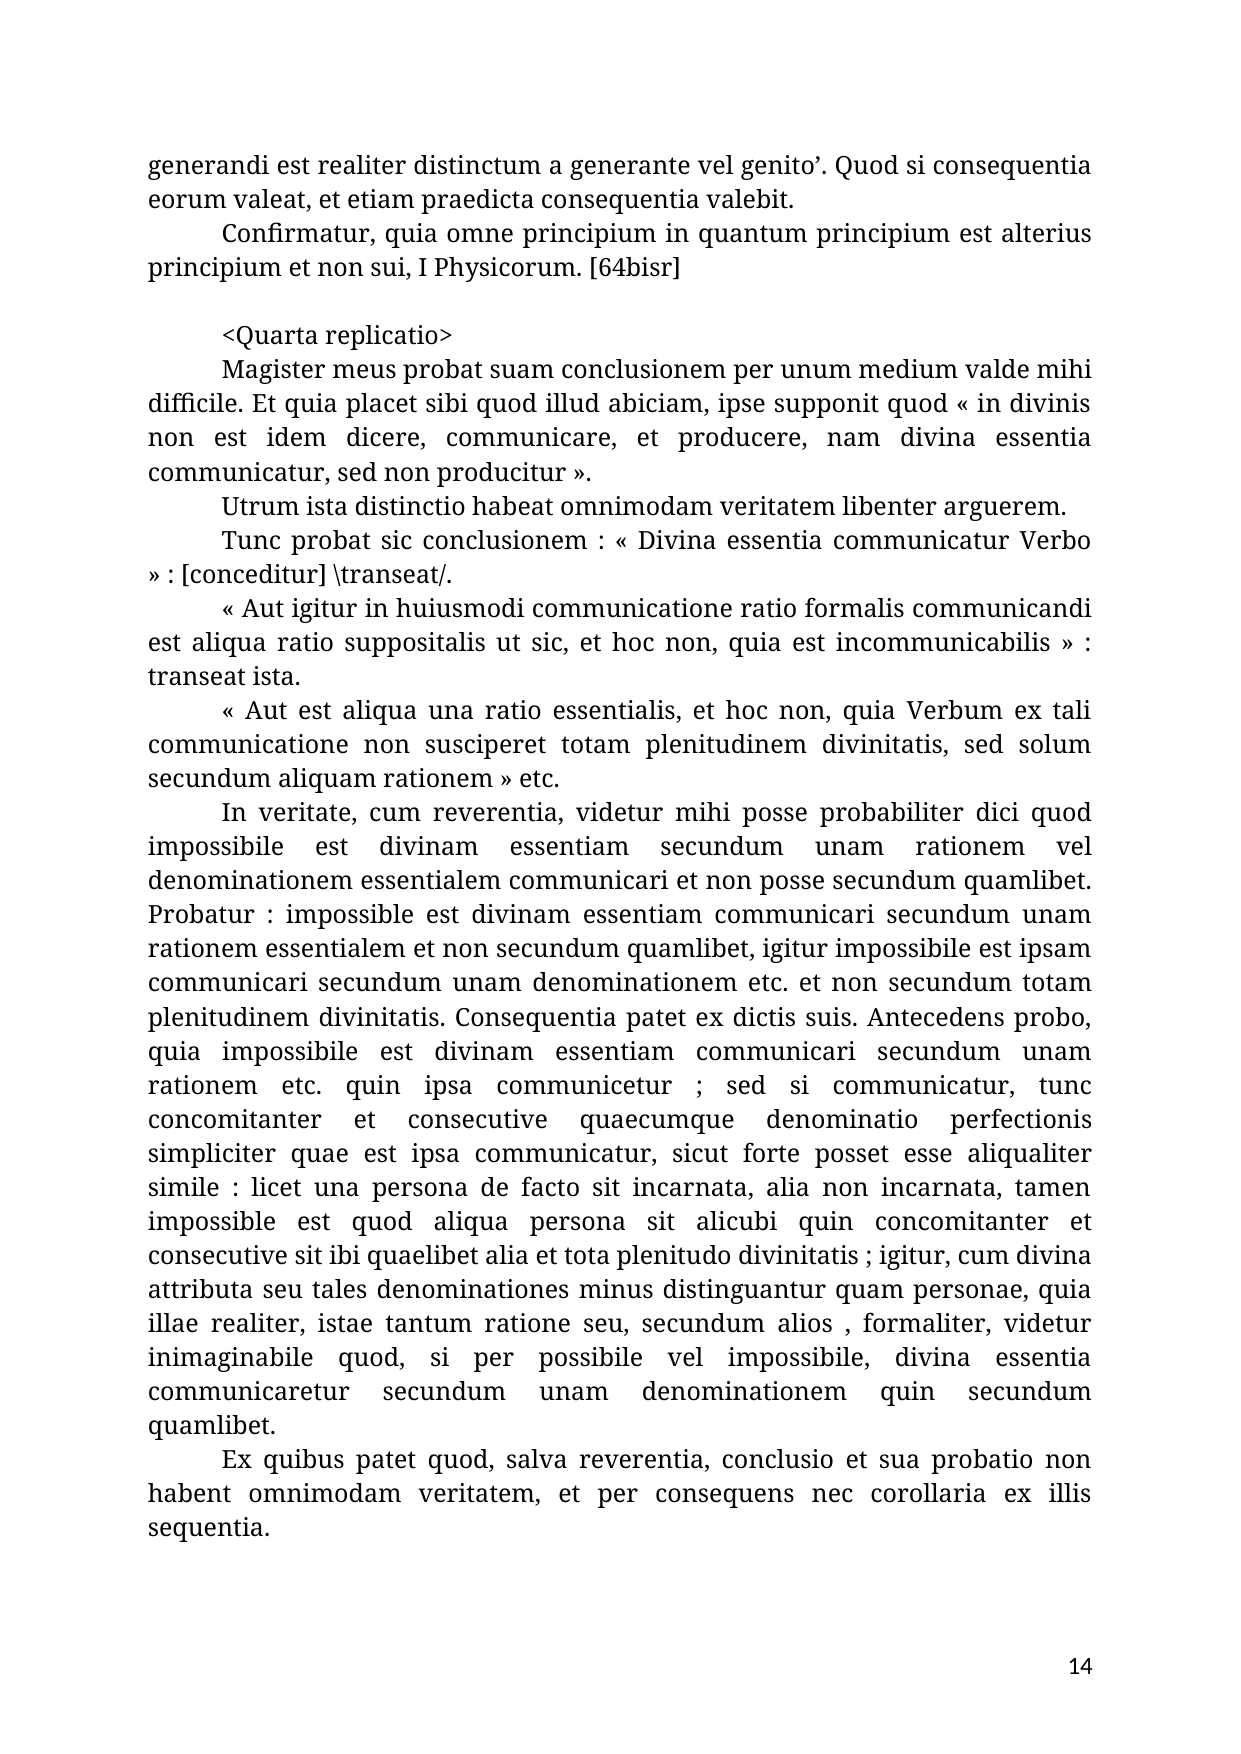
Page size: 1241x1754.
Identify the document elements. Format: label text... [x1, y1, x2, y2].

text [148, 148, 1093, 216]
text Tunc probat sic conclusionem : « Divina essentia communicatur Verbo » : [conceditur] \transeat/. [148, 522, 1093, 590]
text In veritate, cum reverentia, videtur mihi posse probabiliter dici quod impossibile est divinam essentiam secundum unam rationem vel denominationem essentialem communicari et non posse secundum quamlibet. Probatur : impossible est divinam essentiam communicari secundum unam rationem essentialem et non secundum quamlibet, igitur impossibile est ipsam communicari secundum unam denominationem etc. et non secundum totam plenitudinem divinitatis. Consequentia patet ex dictis suis. Antecedens probo, quia impossibile est divinam essentiam communicari secundum unam rationem etc. quin ipsa communicetur ; sed si communicatur, tunc concomitanter et consecutive quaecumque denominatio perfectionis simpliciter quae est ipsa communicatur, sicut forte posset esse aliqualiter simile : licet una persona de facto sit incarnata, alia non incarnata, tamen impossible est quod aliqua persona sit alicubi quin concomitanter et consecutive sit ibi quaelibet alia et tota plenitudo divinitatis ; igitur, cum divina attributa seu tales denominationes minus distinguantur quam personae, quia illae realiter, istae tantum ratione seu, secundum alios , formaliter, videtur inimaginabile quod, si per possibile vel impossibile, divina essentia communicaretur secundum unam denominationem quin secundum quamlibet. [148, 795, 1093, 1442]
text Confirmatur, quia omne principium in quantum principium est alterius principium et non sui, I Physicorum. [64bisr] [148, 216, 1093, 284]
text Utrum ista distinctio habeat omnimodam veritatem libenter arguerem. [148, 488, 1093, 522]
text Ex quibus patet quod, salva reverentia, conclusio et sua probatio non habent omnimodam veritatem, et per consequens nec corollaria ex illis sequentia. [148, 1442, 1093, 1544]
text Magister meus probat suam conclusionem per unum medium valde mihi difficile. Et quia placet sibi quod illud abiciam, ipse supponit quod « in divinis non est idem dicere, communicare, et producere, nam divina essentia communicatur, sed non producitur ». [148, 352, 1093, 488]
text « Aut est aliqua una ratio essentialis, et hoc non, quia Verbum ex tali communicatione non susciperet totam plenitudinem divinitatis, sed solum secundum aliquam rationem » etc. [148, 693, 1093, 795]
text <Quarta replicatio> [148, 318, 1093, 352]
text « Aut igitur in huiusmodi communicatione ratio formalis communicandi est aliqua ratio suppositalis ut sic, et hoc non, quia est incommunicabilis » : transeat ista. [148, 590, 1093, 693]
